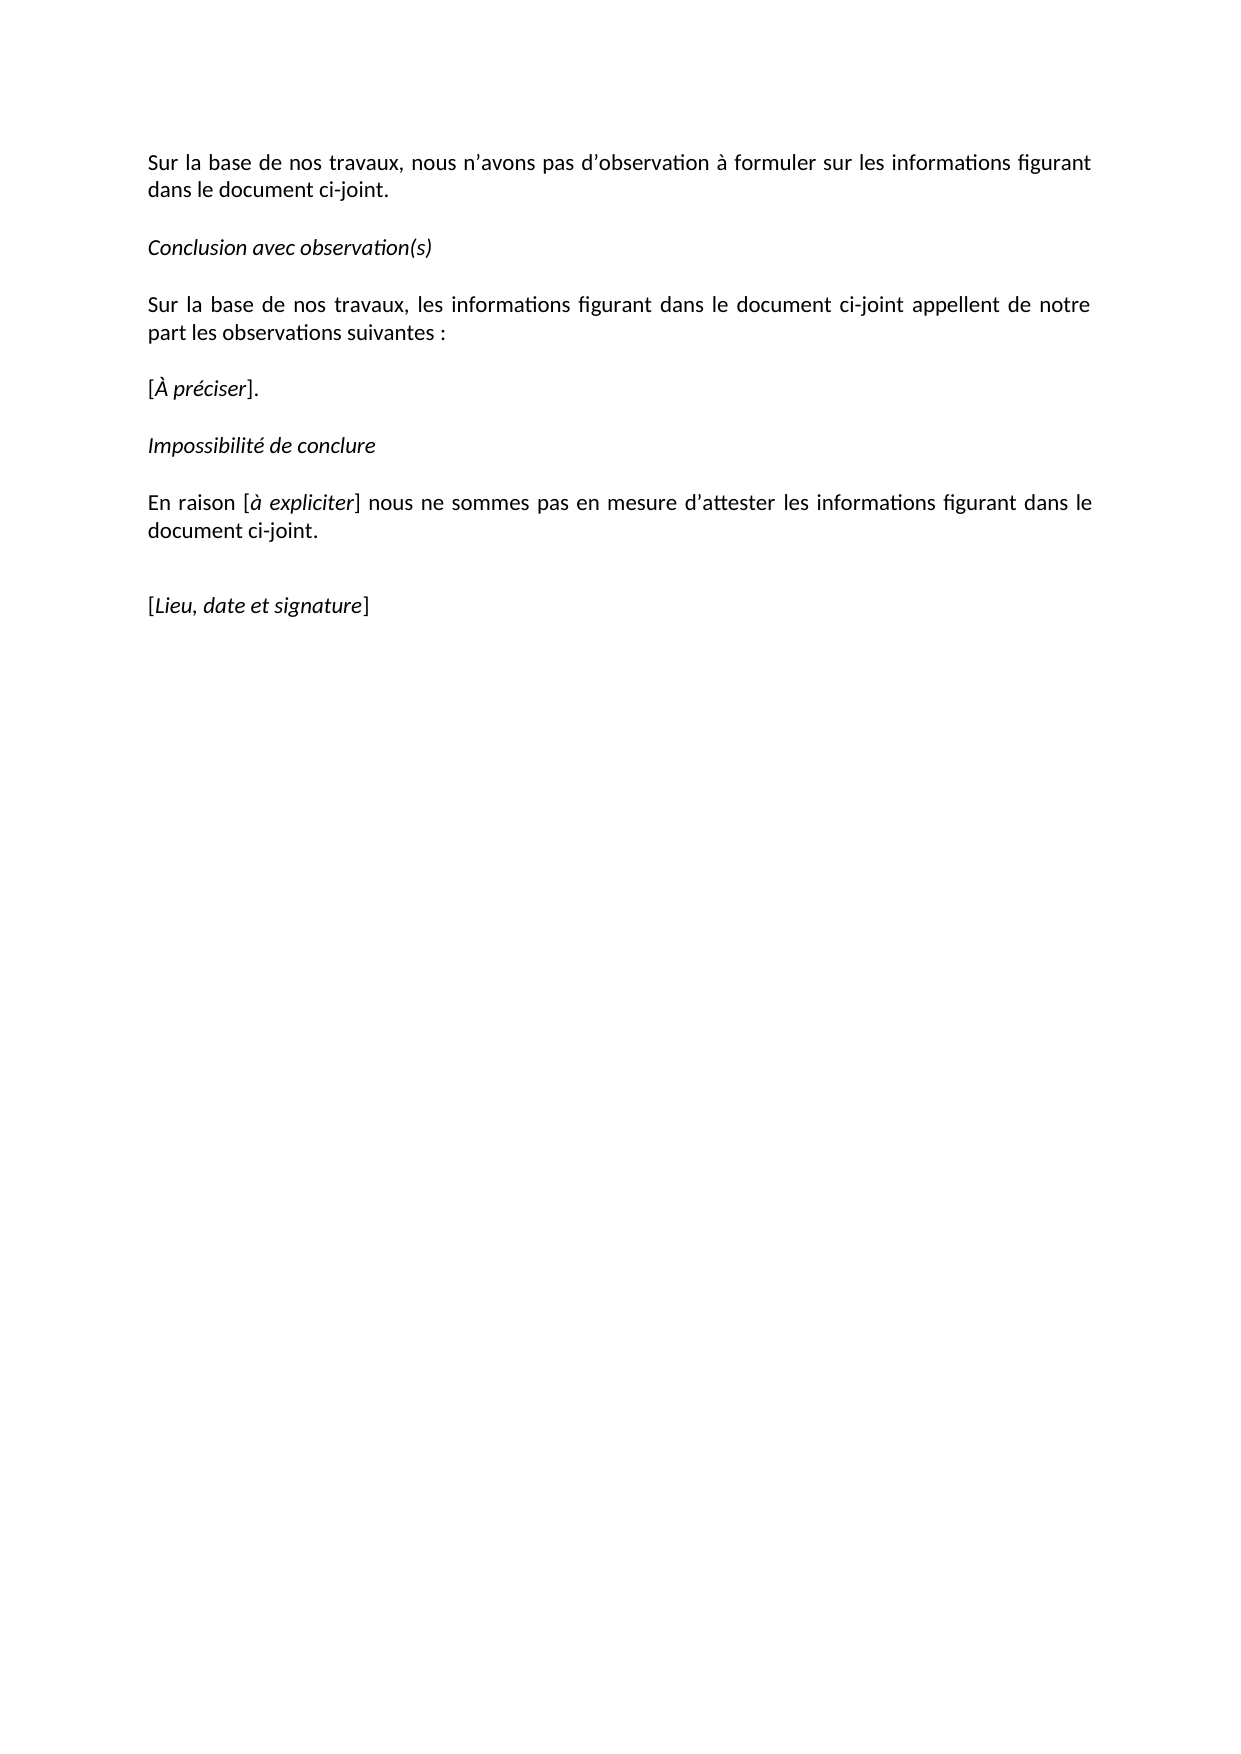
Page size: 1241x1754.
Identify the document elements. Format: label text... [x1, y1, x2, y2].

text Sur la base de nos travaux, nous n’avons pas d’observation à formuler sur les informations figurant dans le document ci-joint. [148, 148, 1093, 204]
text [Lieu, date et signature] [148, 591, 1093, 619]
text En raison [à expliciter] nous ne sommes pas en mesure d’attester les informations figurant dans le document ci-joint. [148, 488, 1093, 544]
text Conclusion avec observation(s) [148, 233, 1093, 261]
text Impossibilité de conclure [148, 431, 1093, 459]
text [À préciser]. [148, 374, 1093, 402]
text Sur la base de nos travaux, les informations figurant dans le document ci-joint appellent de notre part les observations suivantes : [148, 290, 1093, 346]
